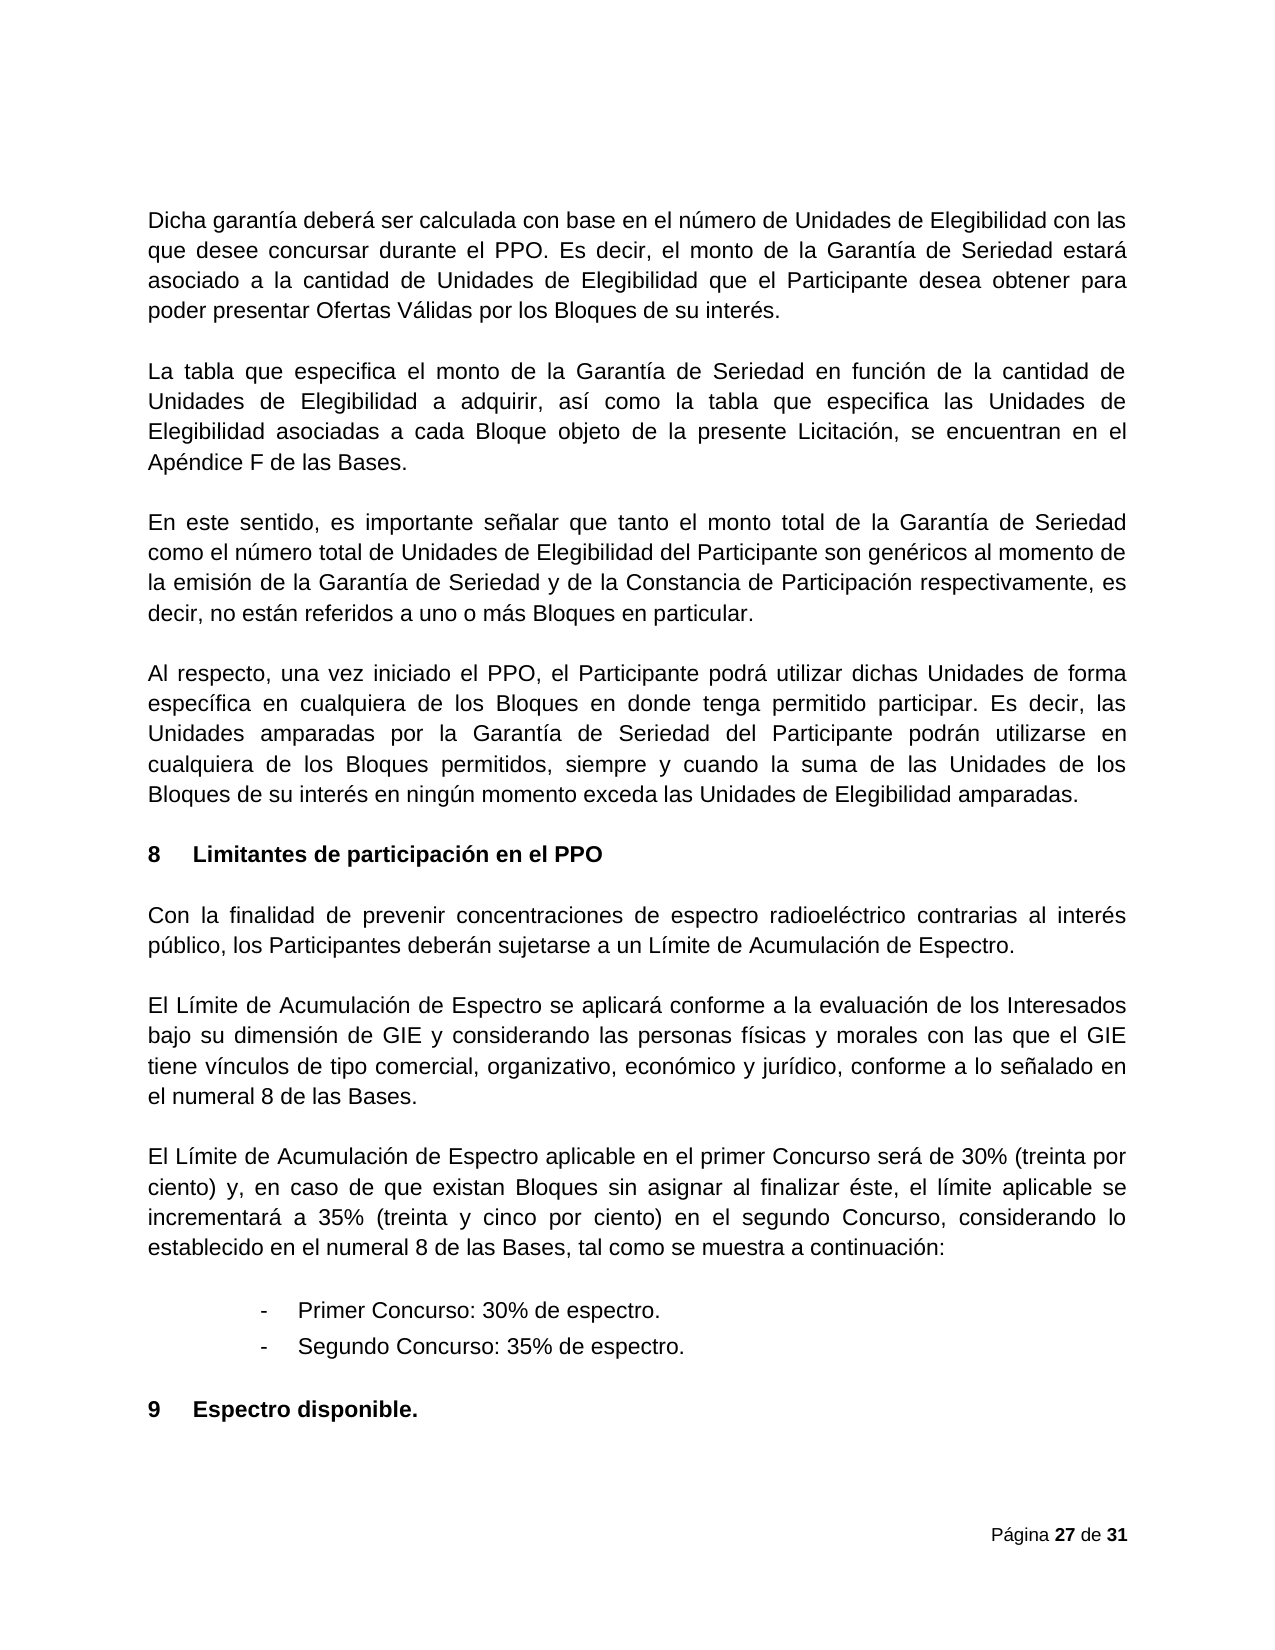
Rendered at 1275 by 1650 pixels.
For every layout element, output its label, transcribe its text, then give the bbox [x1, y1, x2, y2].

subtitle Espectro disponible. [148, 1396, 1127, 1423]
subtitle Limitantes de participación en el PPO [148, 841, 1127, 867]
text La tabla que especifica el monto de la Garantía de Seriedad en función de la cantidad de Unidades de Elegibilidad a adquirir, así como la tabla que especifica las Unidades de Elegibilidad asociadas a cada Bloque objeto de la presente Licitación, se encuentran en el Apéndice F de las Bases. [148, 358, 1127, 475]
list Primer Concurso: 30% de espectro. [260, 1294, 1127, 1326]
text Dicha garantía deberá ser calculada con base en el número de Unidades de Elegibilidad con las que desee concursar durante el PPO. Es decir, el monto de la Garantía de Seriedad estará asociado a la cantidad de Unidades de Elegibilidad que el Participante desea obtener para poder presentar Ofertas Válidas por los Bloques de su interés. [148, 207, 1127, 324]
text En este sentido, es importante señalar que tanto el monto total de la Garantía de Seriedad como el número total de Unidades de Elegibilidad del Participante son genéricos al momento de la emisión de la Garantía de Seriedad y de la Constancia de Participación respectivamente, es decir, no están referidos a uno o más Bloques en particular. [148, 509, 1127, 626]
text El Límite de Acumulación de Espectro aplicable en el primer Concurso será de 30% (treinta por ciento) y, en caso de que existan Bloques sin asignar al finalizar éste, el límite aplicable se incrementará a 35% (treinta y cinco por ciento) en el segundo Concurso, considerando lo establecido en el numeral 8 de las Bases, tal como se muestra a continuación: [148, 1143, 1127, 1260]
text El Límite de Acumulación de Espectro se aplicará conforme a la evaluación de los Interesados bajo su dimensión de GIE y considerando las personas físicas y morales con las que el GIE tiene vínculos de tipo comercial, organizativo, económico y jurídico, conforme a lo señalado en el numeral 8 de las Bases. [148, 992, 1127, 1109]
list Segundo Concurso: 35% de espectro. [260, 1330, 1127, 1361]
text Con la finalidad de prevenir concentraciones de espectro radioeléctrico contrarias al interés público, los Participantes deberán sujetarse a un Límite de Acumulación de Espectro. [148, 902, 1127, 958]
text Al respecto, una vez iniciado el PPO, el Participante podrá utilizar dichas Unidades de forma específica en cualquiera de los Bloques en donde tenga permitido participar. Es decir, las Unidades amparadas por la Garantía de Seriedad del Participante podrán utilizarse en cualquiera de los Bloques permitidos, siempre y cuando la suma de las Unidades de los Bloques de su interés en ningún momento exceda las Unidades de Elegibilidad amparadas. [148, 660, 1127, 807]
